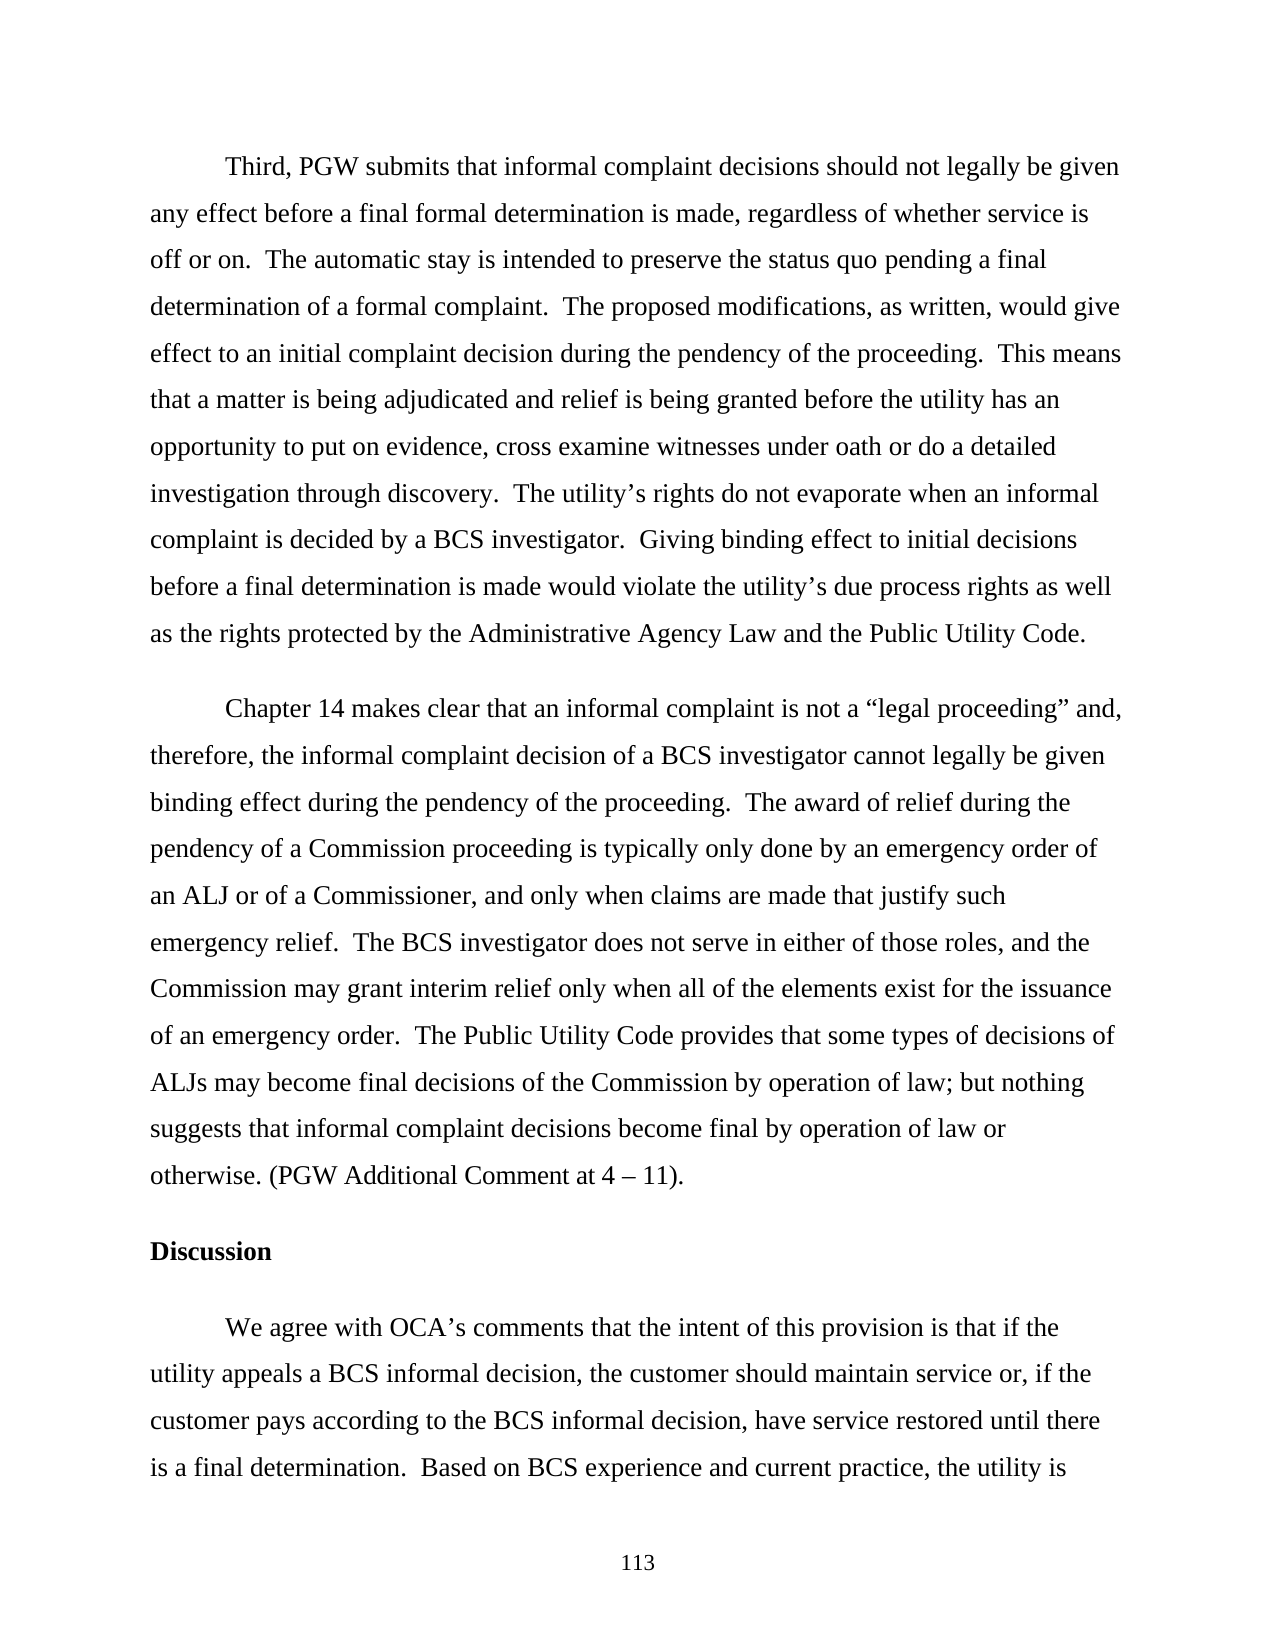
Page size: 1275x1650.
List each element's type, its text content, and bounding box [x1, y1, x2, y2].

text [150, 1311, 1125, 1482]
text Third, PGW submits that informal complaint decisions should not legally be given any effect before a final formal determination is made, regardless of whether service is off or on. The automatic stay is intended to preserve the status quo pending a final determination of a formal complaint. The proposed modifications, as written, would give effect to an initial complaint decision during the pendency of the proceeding. This means that a matter is being adjudicated and relief is being granted before the utility has an opportunity to put on evidence, cross examine witnesses under oath or do a detailed investigation through discovery. The utility’s rights do not evaporate when an informal complaint is decided by a BCS investigator. Giving binding effect to initial decisions before a final determination is made would violate the utility’s due process rights as well as the rights protected by the Administrative Agency Law and the Public Utility Code. [150, 150, 1125, 648]
text Chapter 14 makes clear that an informal complaint is not a “legal proceeding” and, therefore, the informal complaint decision of a BCS investigator cannot legally be given binding effect during the pendency of the proceeding. The award of relief during the pendency of a Commission proceeding is typically only done by an emergency order of an ALJ or of a Commissioner, and only when claims are made that justify such emergency relief. The BCS investigator does not serve in either of those roles, and the Commission may grant interim relief only when all of the elements exist for the issuance of an emergency order. The Public Utility Code provides that some types of decisions of ALJs may become final decisions of the Commission by operation of law; but nothing suggests that informal complaint decisions become final by operation of law or otherwise. (PGW Additional Comment at 4 – 11). [150, 692, 1125, 1190]
text Discussion [150, 1235, 1125, 1266]
